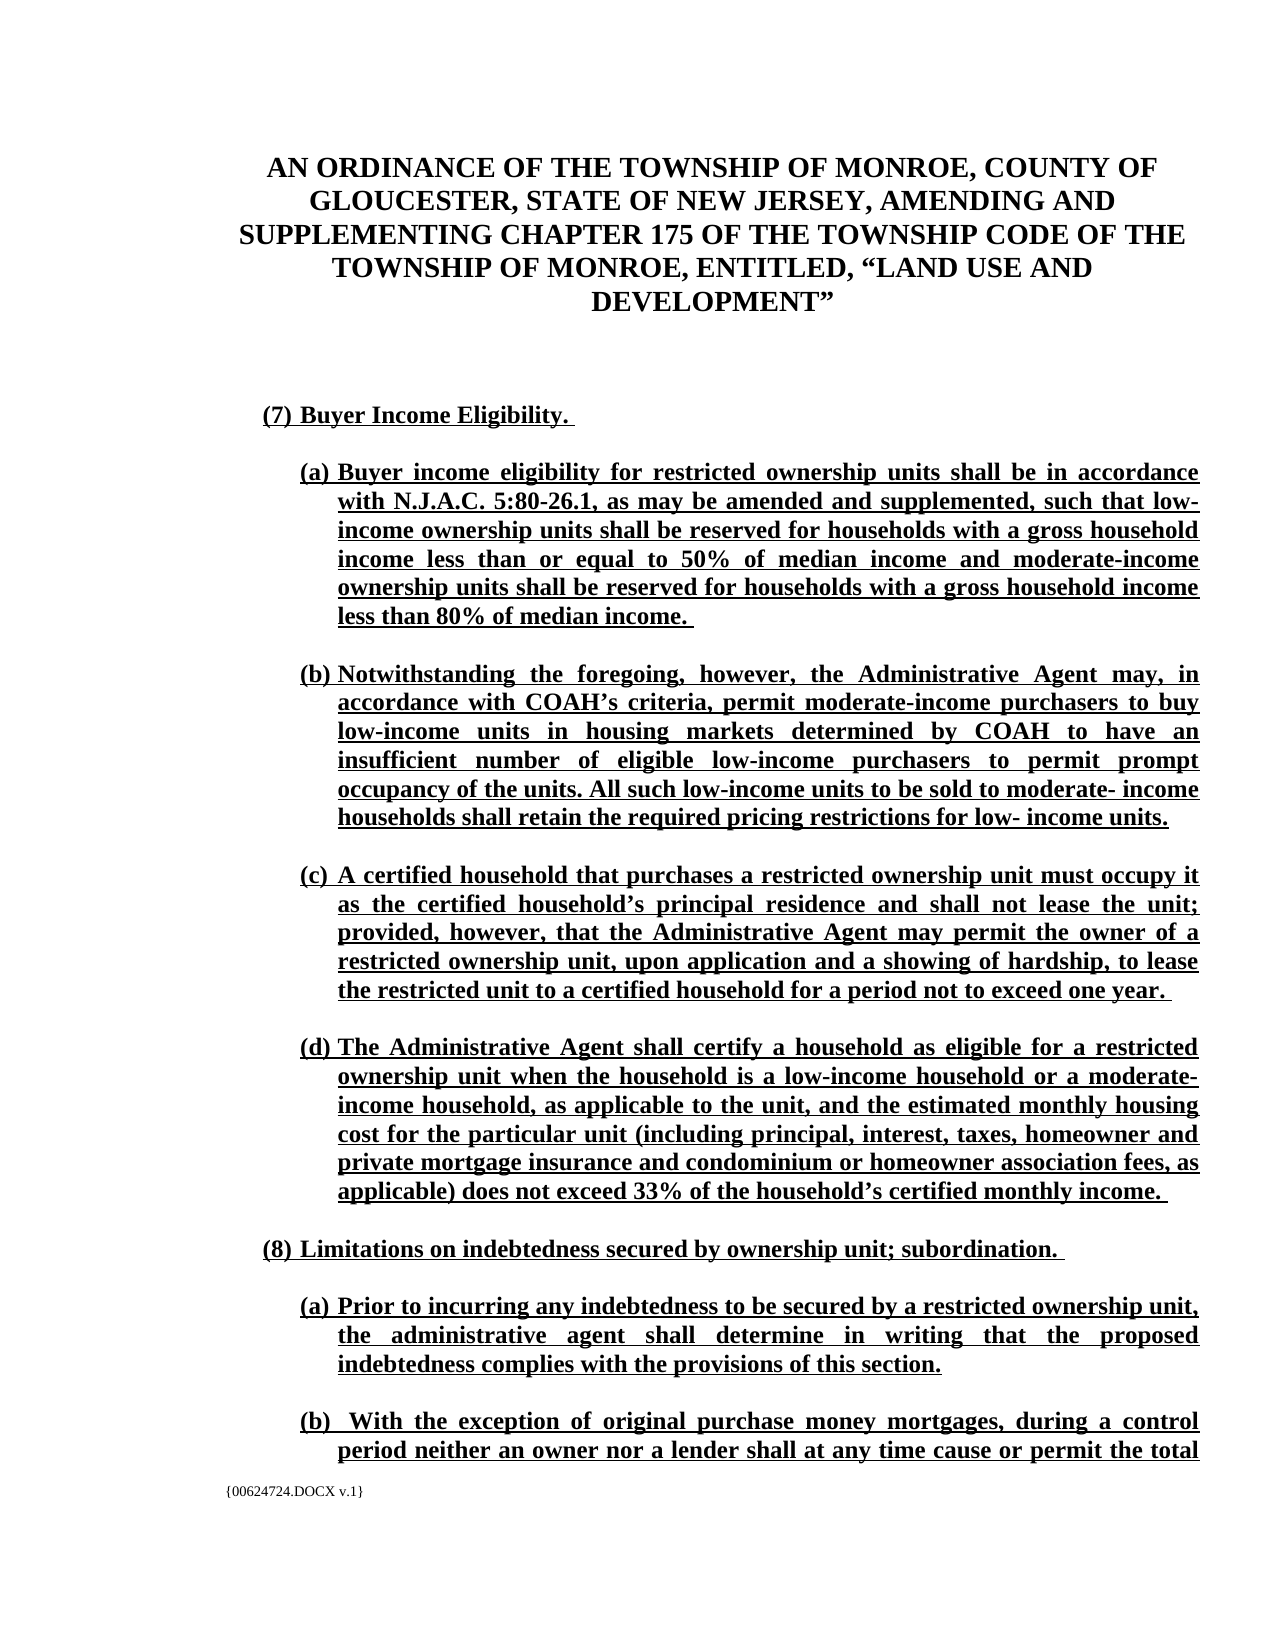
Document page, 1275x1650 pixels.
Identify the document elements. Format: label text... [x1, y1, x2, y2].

list The Administrative Agent shall certify a household as eligible for a restricted ownership unit when the household is a low-income household or a moderate-income household, as applicable to the unit, and the estimated monthly housing cost for the particular unit (including principal, interest, taxes, homeowner and private mortgage insurance and condominium or homeowner association fees, as applicable) does not exceed 33% of the household’s certified monthly income. [300, 1032, 1200, 1205]
list Limitations on indebtedness secured by ownership unit; subordination. [262, 1234, 1200, 1262]
list Notwithstanding the foregoing, however, the Administrative Agent may, in accordance with COAH’s criteria, permit moderate-income purchasers to buy low-income units in housing markets determined by COAH to have an insufficient number of eligible low-income purchasers to permit prompt occupancy of the units. All such low-income units to be sold to moderate- income households shall retain the required pricing restrictions for low- income units. [300, 685, 1200, 831]
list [300, 1433, 1200, 1464]
list Buyer income eligibility for restricted ownership units shall be in accordance with N.J.A.C. 5:80-26.1, as may be amended and supplemented, such that low-income ownership units shall be reserved for households with a gross household income less than or equal to 50% of median income and moderate-income ownership units shall be reserved for households with a gross household income less than 80% of median income. [300, 484, 1200, 630]
list Buyer Income Eligibility. [262, 400, 1200, 429]
list Prior to incurring any indebtedness to be secured by a restricted ownership unit, the administrative agent shall determine in writing that the proposed indebtedness complies with the provisions of this section. [300, 1291, 1200, 1377]
list A certified household that purchases a restricted ownership unit must occupy it as the certified household’s principal residence and shall not lease the unit; provided, however, that the Administrative Agent may permit the owner of a restricted ownership unit, upon application and a showing of hardship, to lease the restricted unit to a certified household for a period not to exceed one year. [300, 886, 1200, 1004]
